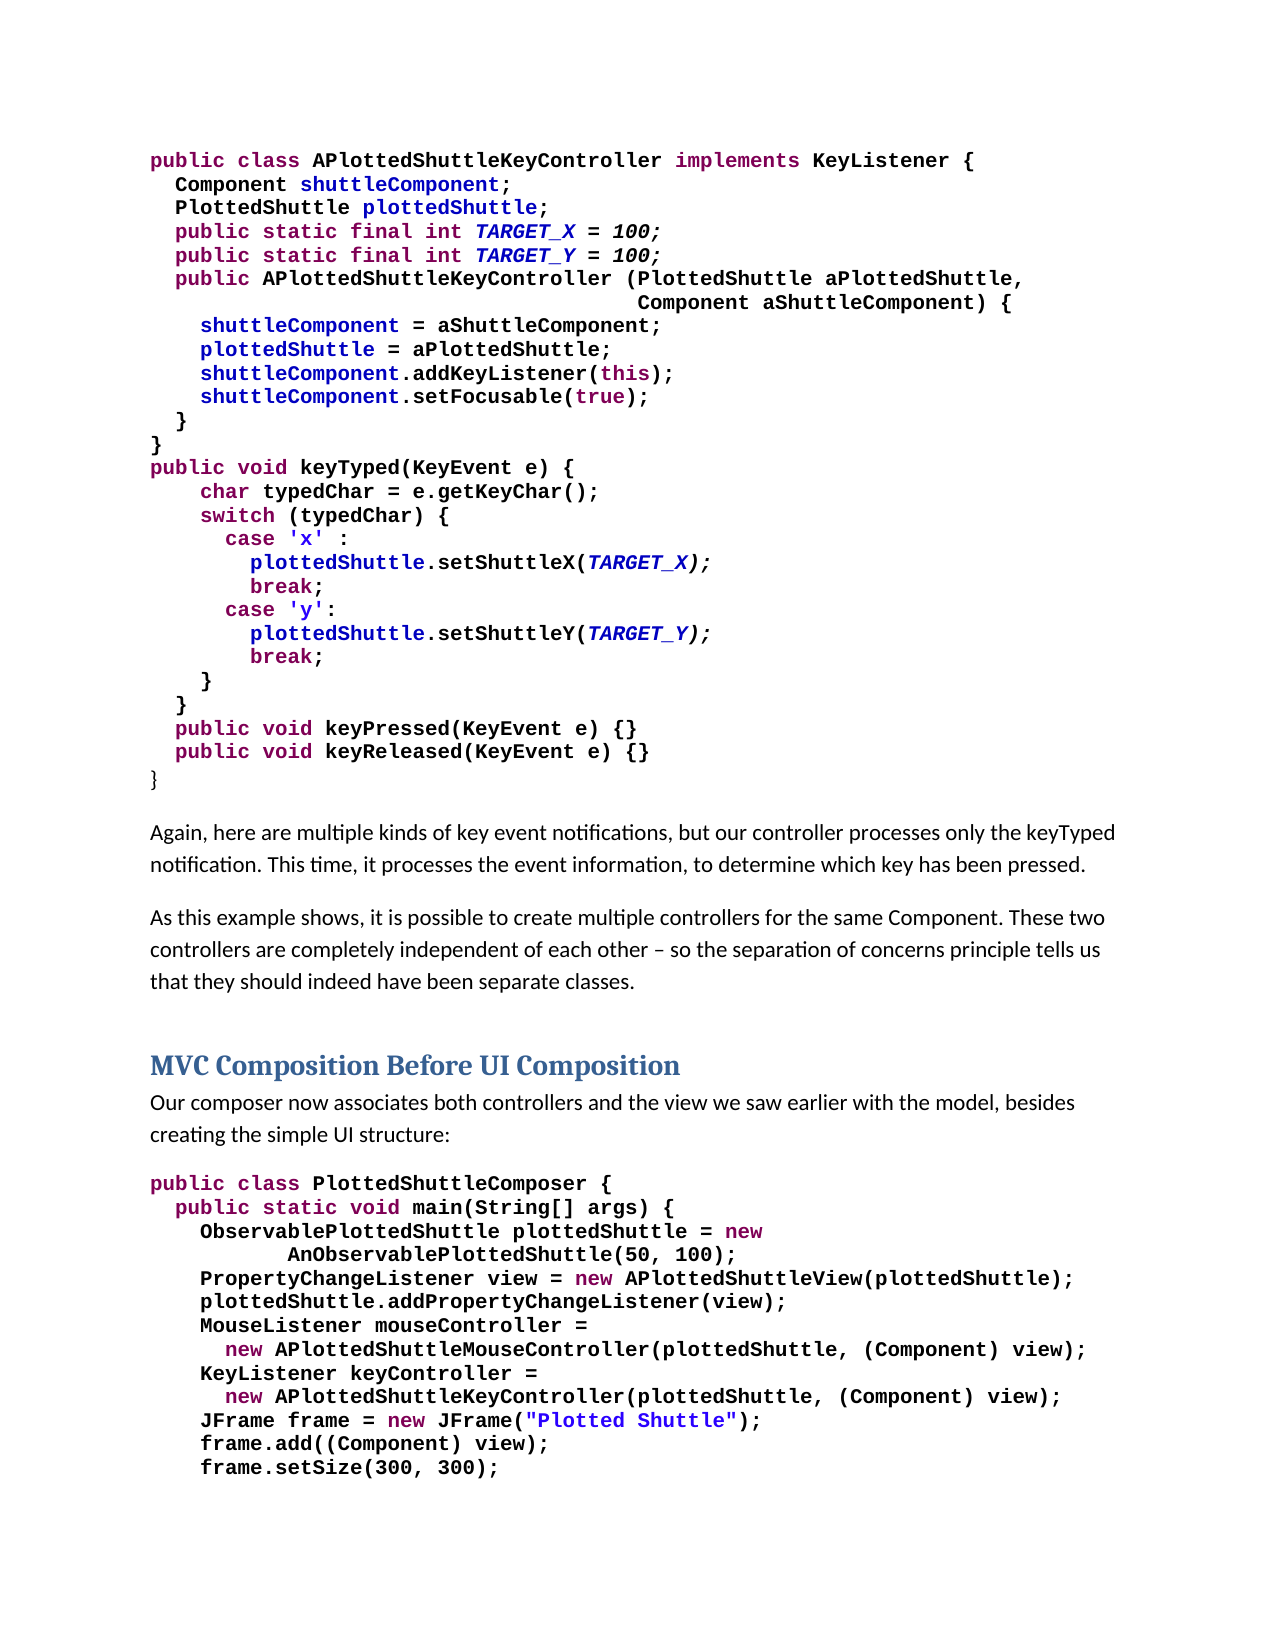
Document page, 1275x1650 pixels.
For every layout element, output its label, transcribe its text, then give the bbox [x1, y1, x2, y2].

text Again, here are multiple kinds of key event notifications, but our controller processes only the keyTyped notification. This time, it processes the event information, to determine which key has been pressed. [150, 818, 1125, 878]
text Our composer now associates both controllers and the view we saw earlier with the model, besides creating the simple UI structure: [150, 1088, 1125, 1148]
text KeyListener keyController = [150, 1362, 1125, 1386]
text plottedShuttle.setShuttleX(TARGET_X); [150, 552, 1125, 576]
text public static final int TARGET_Y = 100; [150, 244, 1125, 268]
text Component shuttleComponent; [150, 174, 1125, 197]
text public APlottedShuttleKeyController (PlottedShuttle aPlottedShuttle, [150, 268, 1125, 292]
text PlottedShuttle plottedShuttle; [150, 197, 1125, 221]
text frame.add((Component) view); [150, 1433, 1125, 1457]
text shuttleComponent = aShuttleComponent; [150, 316, 1125, 339]
text } [150, 410, 1125, 434]
text public class APlottedShuttleKeyController implements KeyListener { [150, 150, 1125, 174]
text } [150, 670, 1125, 694]
text } [150, 694, 1125, 717]
text new APlottedShuttleKeyController(plottedShuttle, (Component) view); [150, 1386, 1125, 1410]
text plottedShuttle.setShuttleY(TARGET_Y); [150, 623, 1125, 647]
text public static void main(String[] args) { [150, 1197, 1125, 1221]
text shuttleComponent.setFocusable(true); [150, 386, 1125, 410]
text frame.setSize(300, 300); [150, 1457, 1125, 1481]
text plottedShuttle.addPropertyChangeListener(view); [150, 1292, 1125, 1315]
text ObservablePlottedShuttle plottedShuttle = new [150, 1221, 1125, 1244]
text As this example shows, it is possible to create multiple controllers for the same Component. These two controllers are completely independent of each other – so the separation of concerns principle tells us that they should indeed have been separate classes. [150, 903, 1125, 995]
text AnObservablePlottedShuttle(50, 100); [150, 1244, 1125, 1268]
text public void keyPressed(KeyEvent e) {} [150, 717, 1125, 741]
text public void keyTyped(KeyEvent e) { [150, 457, 1125, 481]
subtitle MVC Composition Before UI Composition [150, 1049, 1125, 1083]
text public static final int TARGET_X = 100; [150, 221, 1125, 244]
text MouseListener mouseController = [150, 1315, 1125, 1339]
text case 'y': [150, 599, 1125, 623]
text PropertyChangeListener view = new APlottedShuttleView(plottedShuttle); [150, 1268, 1125, 1292]
text Component aShuttleComponent) { [150, 292, 1125, 316]
text } [150, 765, 1125, 793]
text switch (typedChar) { [150, 505, 1125, 528]
text public class PlottedShuttleComposer { [150, 1173, 1125, 1197]
text shuttleComponent.addKeyListener(this); [150, 363, 1125, 386]
text public void keyReleased(KeyEvent e) {} [150, 741, 1125, 765]
text } [150, 434, 1125, 457]
text JFrame frame = new JFrame("Plotted Shuttle"); [150, 1410, 1125, 1433]
text break; [150, 647, 1125, 670]
text break; [150, 576, 1125, 599]
text new APlottedShuttleMouseController(plottedShuttle, (Component) view); [150, 1339, 1125, 1362]
text case 'x' : [150, 528, 1125, 552]
text plottedShuttle = aPlottedShuttle; [150, 339, 1125, 363]
text char typedChar = e.getKeyChar(); [150, 481, 1125, 505]
